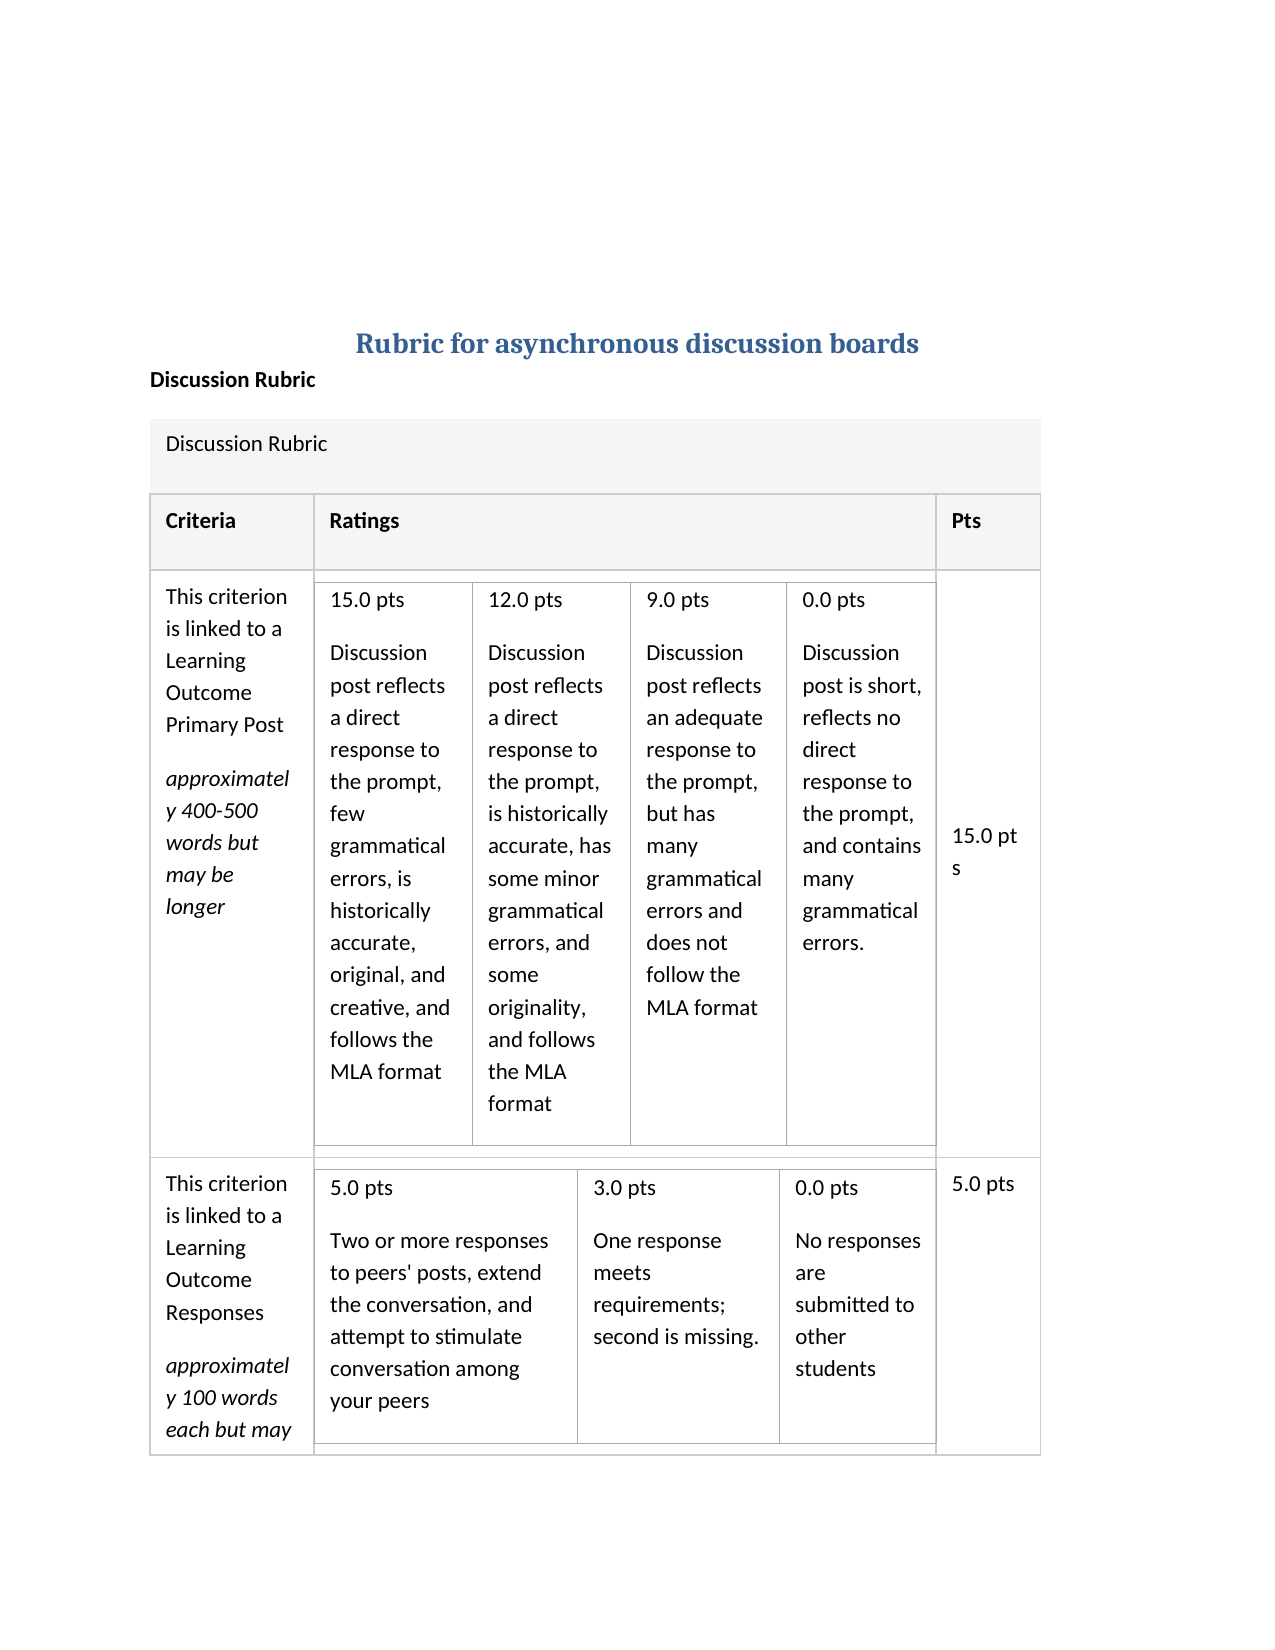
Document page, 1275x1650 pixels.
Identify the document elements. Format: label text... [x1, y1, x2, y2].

table_cell Ratings [315, 495, 935, 569]
table_cell [315, 571, 935, 582]
table_cell [473, 583, 630, 1145]
table_cell [631, 583, 786, 1145]
table_cell [315, 583, 472, 1145]
table_cell This criterion is linked to a Learning Outcome Primary Post approximately 400-500 words but may be longer [151, 571, 313, 1157]
table_cell [787, 583, 935, 1145]
table_cell [578, 1170, 779, 1443]
table_cell [315, 1158, 935, 1169]
table_cell [315, 1444, 935, 1454]
subtitle Rubric for asynchronous discussion boards [150, 327, 1125, 361]
table_cell 15.0 pts [937, 571, 1040, 1157]
table_cell [315, 1146, 935, 1157]
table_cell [151, 1158, 313, 1454]
table_cell [780, 1170, 935, 1443]
text Discussion Rubric [150, 366, 1125, 394]
table_cell Pts [937, 495, 1040, 569]
table_cell 5.0 pts [937, 1158, 1040, 1454]
table_cell [315, 1170, 577, 1443]
table_header Discussion Rubric [150, 419, 1041, 493]
table_cell Criteria [151, 495, 313, 569]
